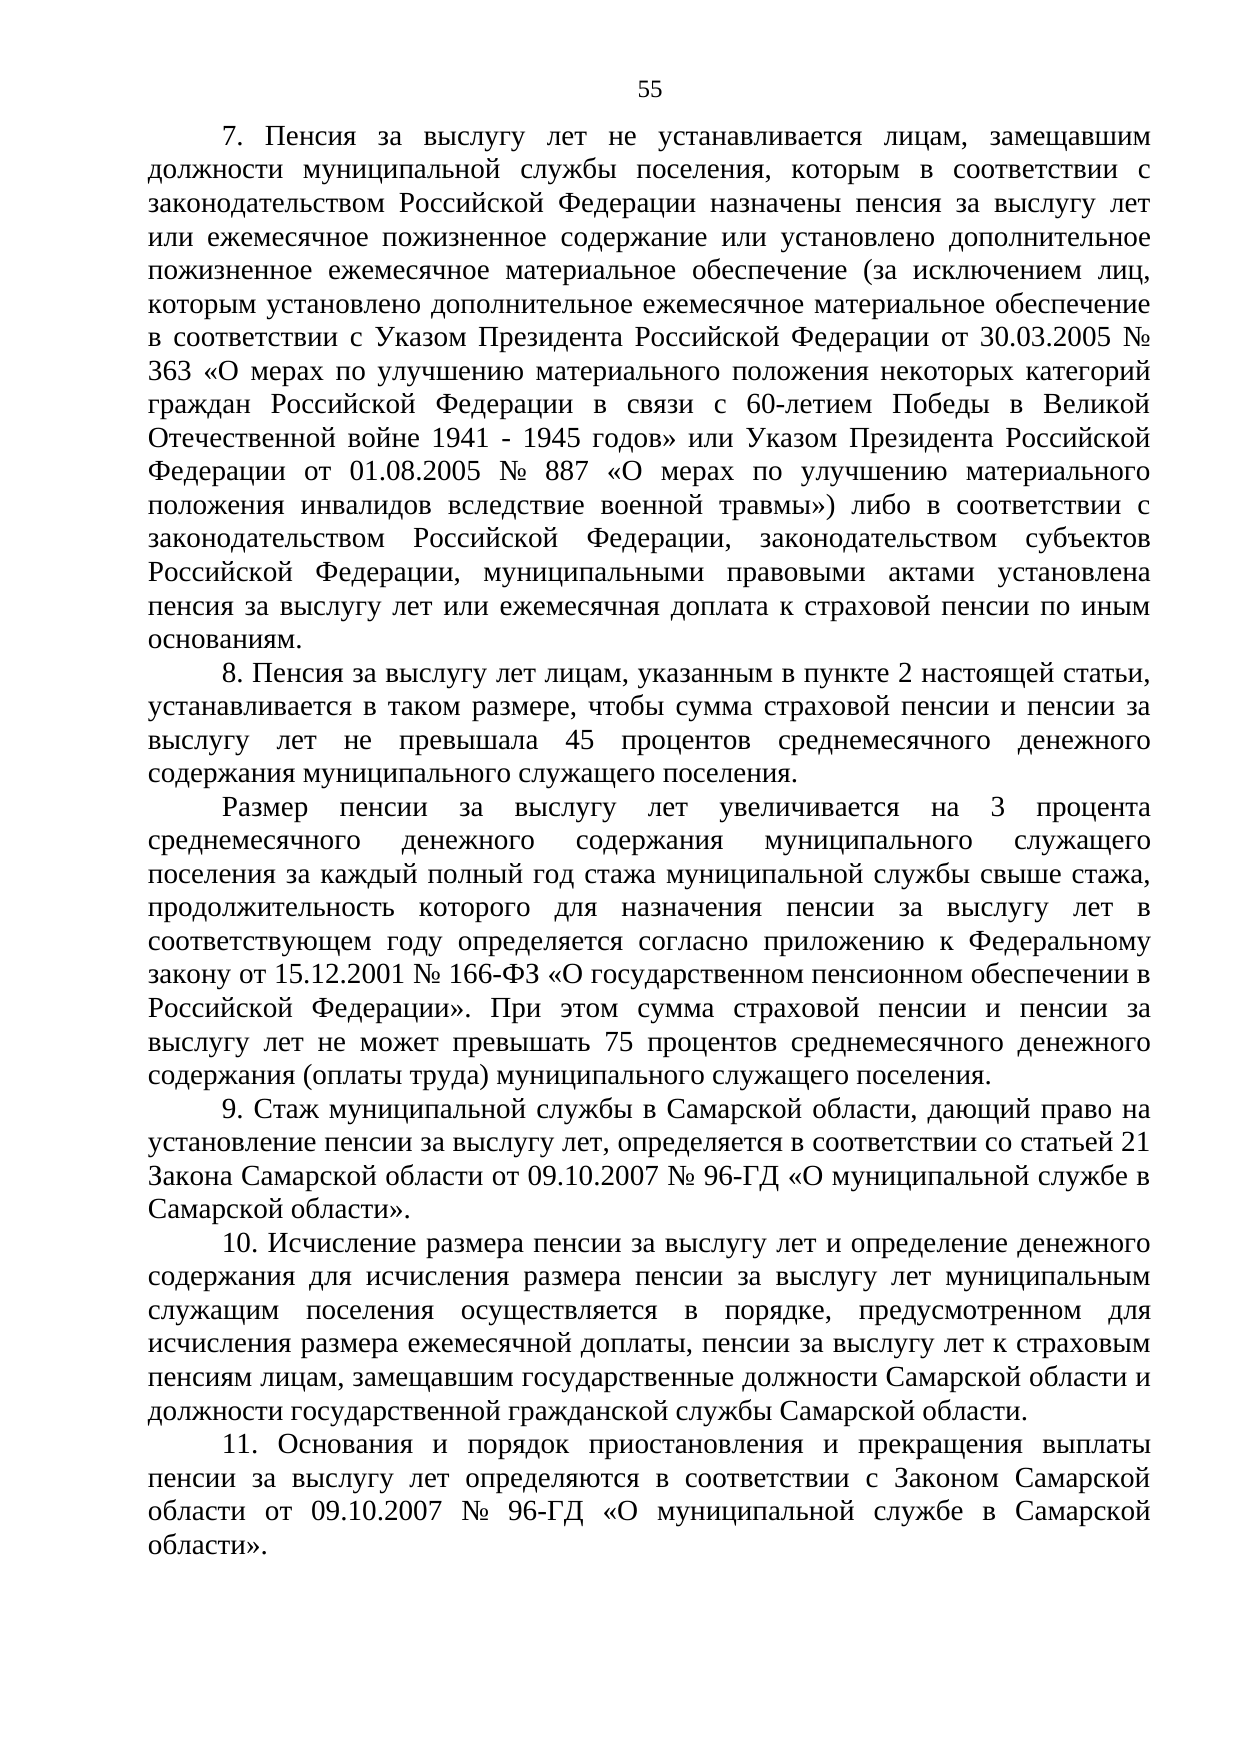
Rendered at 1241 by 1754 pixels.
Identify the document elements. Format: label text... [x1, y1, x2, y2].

text 7. Пенсия за выслугу лет не устанавливается лицам, замещавшим должности муниципальной службы поселения, которым в соответствии с законодательством Российской Федерации назначены пенсия за выслугу лет или ежемесячное пожизненное содержание или установлено дополнительное пожизненное ежемесячное материальное обеспечение (за исключением лиц, которым установлено дополнительное ежемесячное материальное обеспечение в соответствии с Указом Президента Российской Федерации от 30.03.2005 № 363 «О мерах по улучшению материального положения некоторых категорий граждан Российской Федерации в связи с 60-летием Победы в Великой Отечественной войне 1941 - 1945 годов» или Указом Президента Российской Федерации от 01.08.2005 № 887 «О мерах по улучшению материального положения инвалидов вследствие военной травмы») либо в соответствии с законодательством Российской Федерации, законодательством субъектов Российской Федерации, муниципальными правовыми актами установлена пенсия за выслугу лет или ежемесячная доплата к страховой пенсии по иным основаниям. [148, 118, 1152, 655]
text 9. Стаж муниципальной службы в Самарской области, дающий право на установление пенсии за выслугу лет, определяется в соответствии со статьей 21 Закона Самарской области от 09.10.2007 № 96-ГД «О муниципальной службе в Самарской области». [148, 1091, 1152, 1225]
text 10. Исчисление размера пенсии за выслугу лет и определение денежного содержания для исчисления размера пенсии за выслугу лет муниципальным служащим поселения осуществляется в порядке, предусмотренном для исчисления размера ежемесячной доплаты, пенсии за выслугу лет к страховым пенсиям лицам, замещавшим государственные должности Самарской области и должности государственной гражданской службы Самарской области. [148, 1225, 1152, 1426]
text 8. Пенсия за выслугу лет лицам, указанным в пункте 2 настоящей статьи, устанавливается в таком размере, чтобы сумма страховой пенсии и пенсии за выслугу лет не превышала 45 процентов среднемесячного денежного содержания муниципального служащего поселения. [148, 655, 1152, 789]
text Размер пенсии за выслугу лет увеличивается на 3 процента среднемесячного денежного содержания муниципального служащего поселения за каждый полный год стажа муниципальной службы свыше стажа, продолжительность которого для назначения пенсии за выслугу лет в соответствующем году определяется согласно приложению к Федеральному закону от 15.12.2001 № 166-ФЗ «О государственном пенсионном обеспечении в Российской Федерации». При этом сумма страховой пенсии и пенсии за выслугу лет не может превышать 75 процентов среднемесячного денежного содержания (оплаты труда) муниципального служащего поселения. [148, 789, 1152, 1091]
text 11. Основания и порядок приостановления и прекращения выплаты пенсии за выслугу лет определяются в соответствии с Законом Самарской области от 09.10.2007 № 96-ГД «О муниципальной службе в Самарской области». [148, 1426, 1152, 1560]
